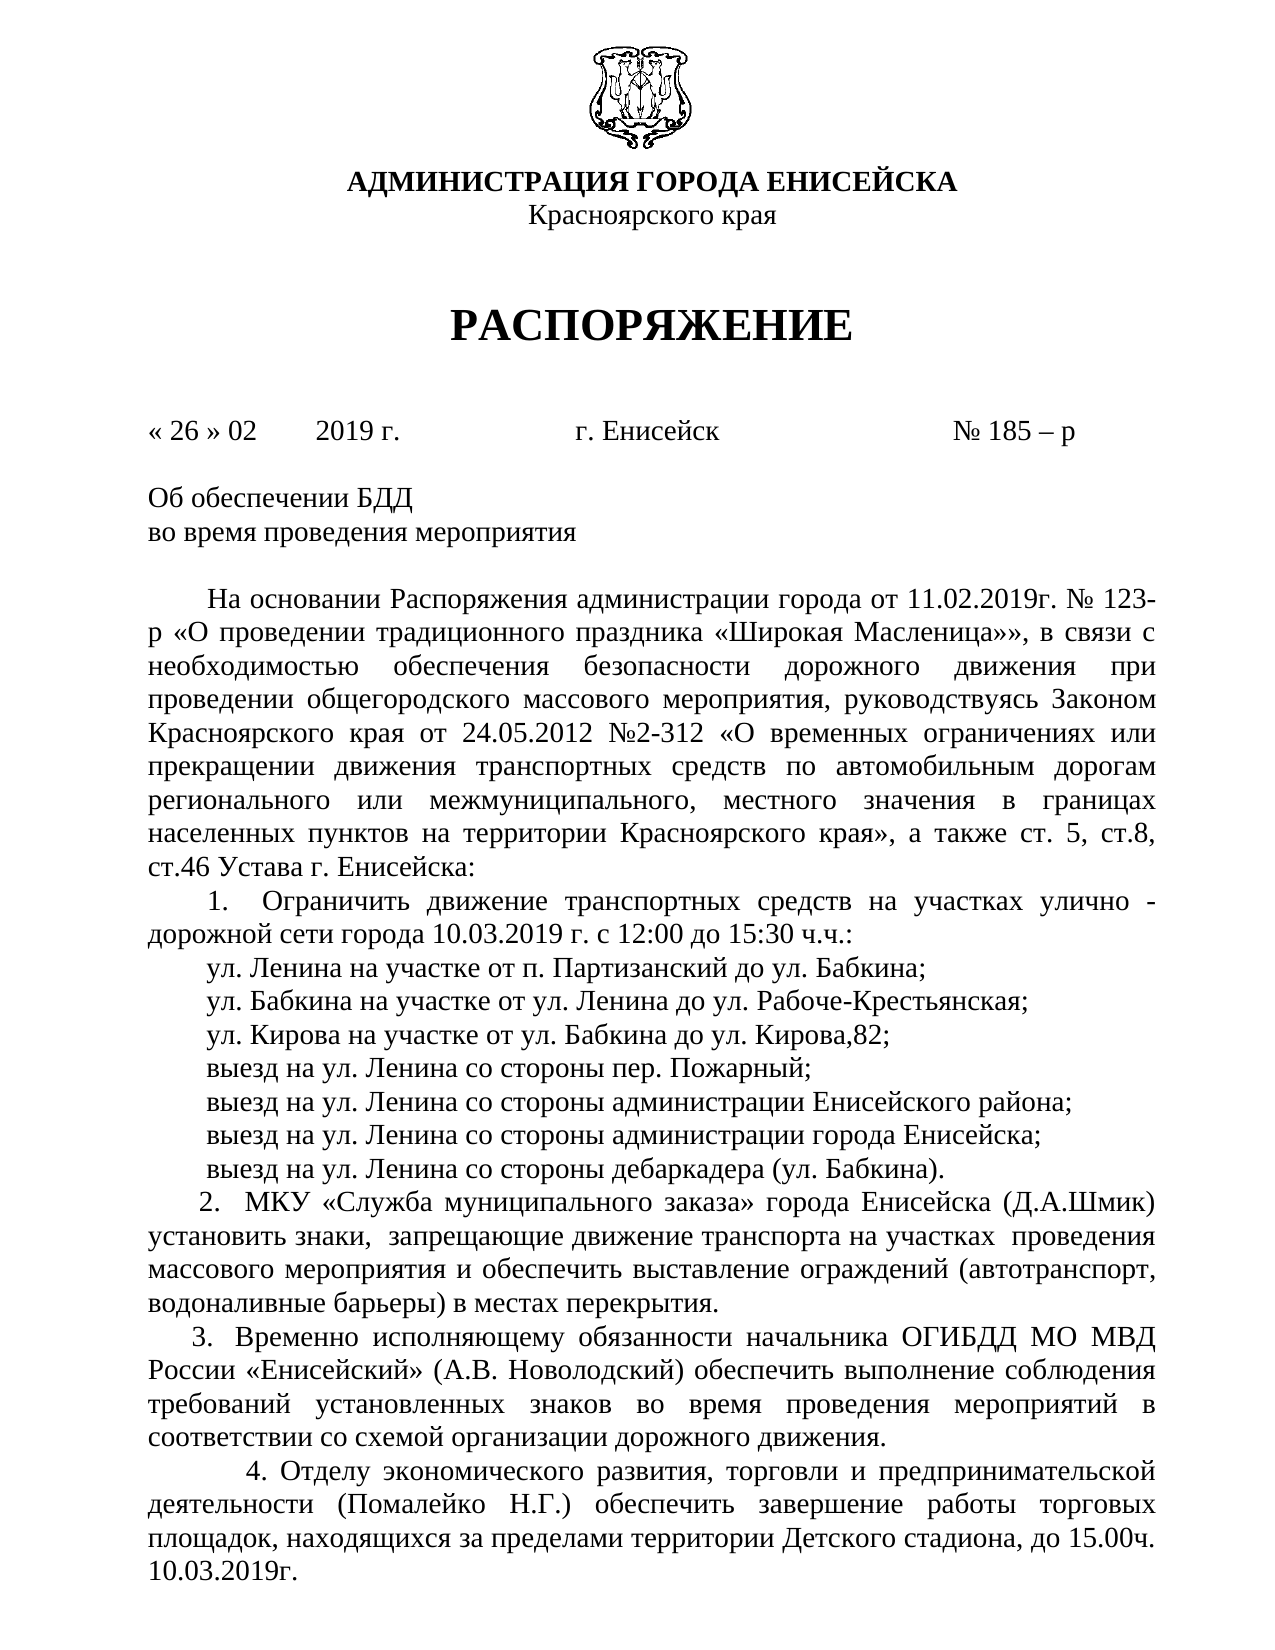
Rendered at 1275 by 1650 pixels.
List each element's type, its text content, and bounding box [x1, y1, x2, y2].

text выезд на ул. Ленина со стороны администрации Енисейского района; [148, 1084, 1157, 1117]
text выезд на ул. Ленина со стороны пер. Пожарный; [148, 1050, 1157, 1084]
text выезд на ул. Ленина со стороны администрации города Енисейска; [148, 1117, 1157, 1151]
text РАСПОРЯЖЕНИЕ [148, 298, 1157, 351]
text На основании Распоряжения администрации города от 11.02.2019г. № 123-р «О проведении традиционного праздника «Широкая Масленица»», в связи с необходимостью обеспечения безопасности дорожного движения при проведении общегородского массового мероприятия, руководствуясь Законом Красноярского края от 24.05.2012 №2-312 «О временных ограничениях или прекращении движения транспортных средств по автомобильным дорогам регионального или межмуниципального, местного значения в границах населенных пунктов на территории Красноярского края», а также ст. 5, ст.8, ст.46 Устава г. Енисейска: [148, 581, 1157, 883]
text « 26 » 02 2019 г. г. Енисейск № 185 – р [148, 413, 1157, 447]
text Красноярского края [148, 197, 1157, 231]
text во время проведения мероприятия [148, 514, 1157, 547]
text АДМИНИСТРАЦИЯ ГОРОДА ЕНИСЕЙСКА [148, 164, 1157, 197]
text 3. Временно исполняющему обязанности начальника ОГИБДД МО МВД России «Енисейский» (А.В. Новолодский) обеспечить выполнение соблюдения требований установленных знаков во время проведения мероприятий в соответствии со схемой организации дорожного движения. [148, 1319, 1157, 1453]
text 1. Ограничить движение транспортных средств на участках улично - дорожной сети города 10.03.2019 г. с 12:00 до 15:30 ч.ч.: [148, 883, 1157, 950]
list ул. Кирова на участке от ул. Бабкина до ул. Кирова,82; [148, 1017, 1157, 1050]
list выезд на ул. Ленина со стороны дебаркадера (ул. Бабкина). [148, 1151, 1157, 1184]
text 4. Отделу экономического развития, торговли и предпринимательской деятельности (Помалейко Н.Г.) обеспечить завершение работы торговых площадок, находящихся за пределами территории Детского стадиона, до 15.00ч. 10.03.2019г. [148, 1453, 1157, 1587]
text Об обеспечении БДД [148, 480, 1157, 514]
list ул. Бабкина на участке от ул. Ленина до ул. Рабоче-Крестьянская; [148, 983, 1157, 1017]
list ул. Ленина на участке от п. Партизанский до ул. Бабкина; [148, 950, 1157, 983]
list 2. МКУ «Служба муниципального заказа» города Енисейска (Д.А.Шмик) установить знаки, запрещающие движение транспорта на участках проведения массового мероприятия и обеспечить выставление ограждений (автотранспорт, водоналивные барьеры) в местах перекрытия. [148, 1184, 1157, 1319]
